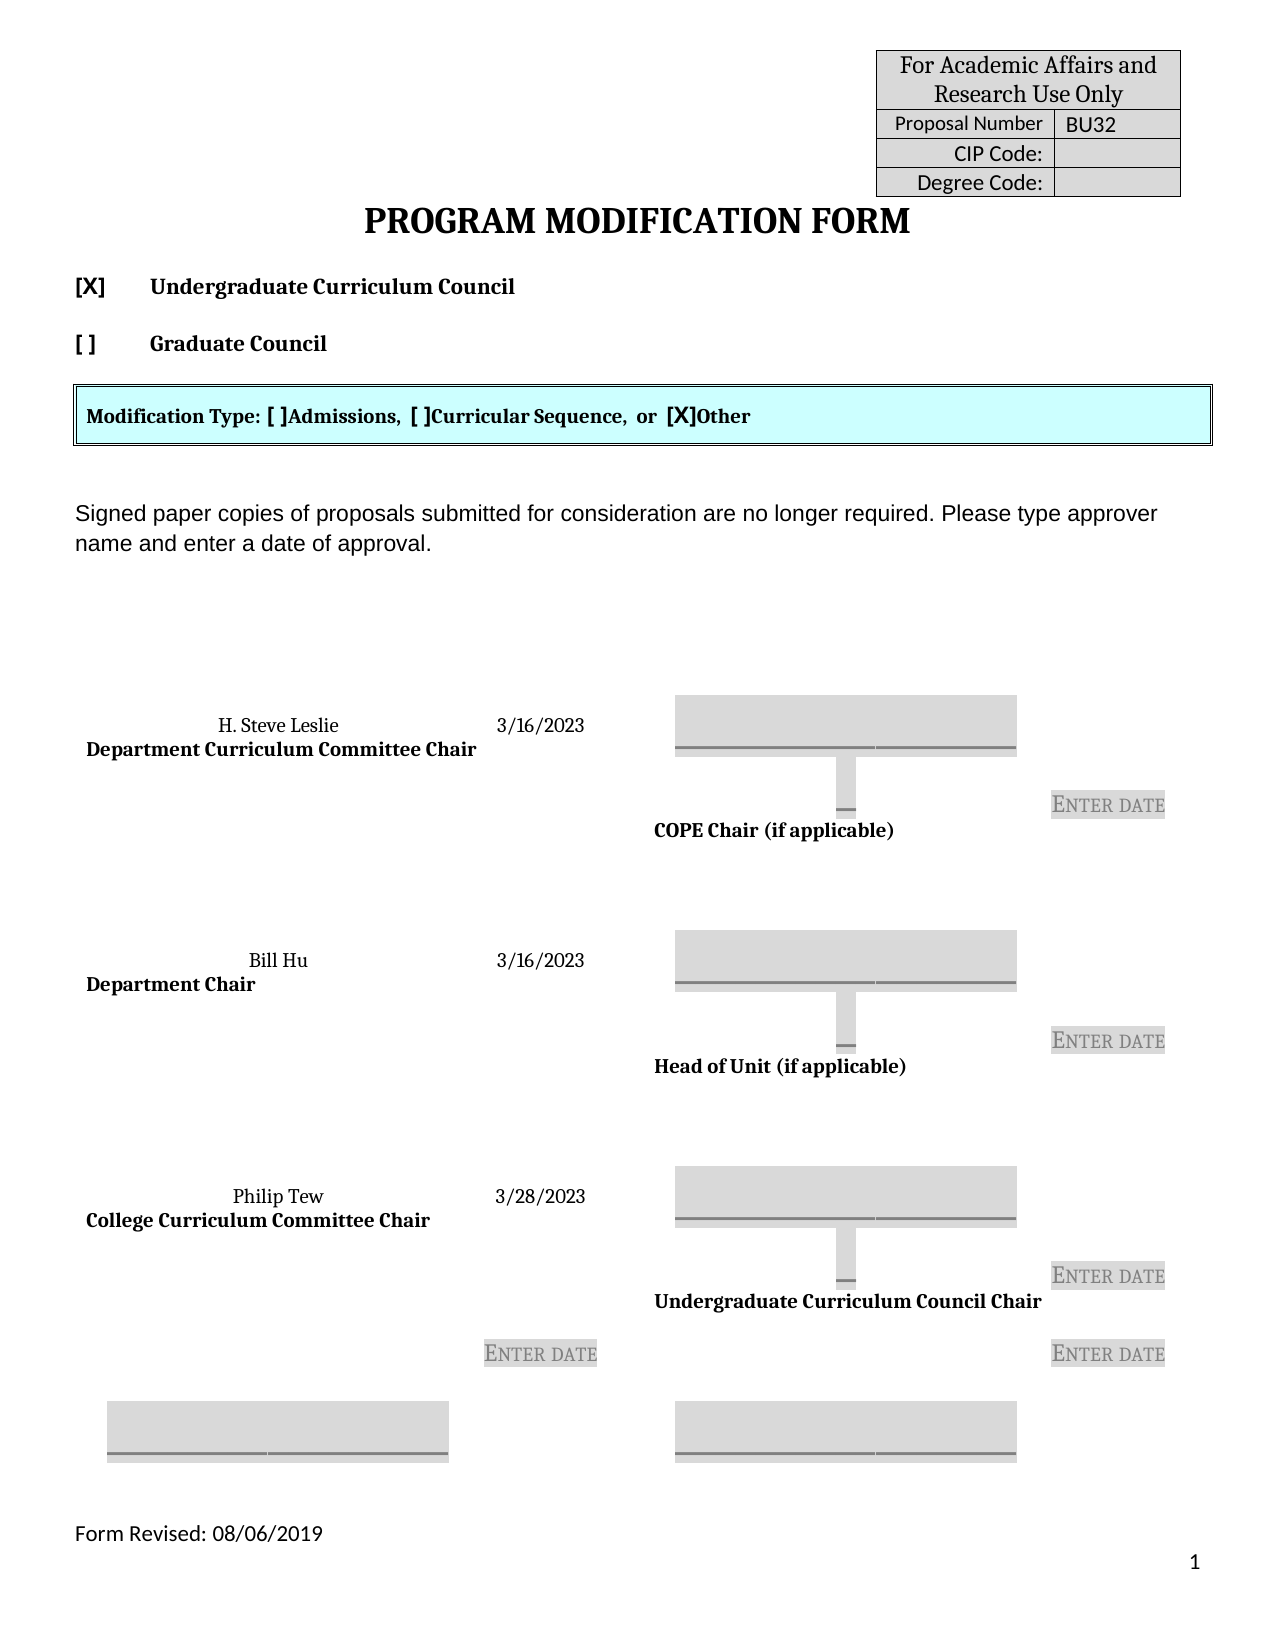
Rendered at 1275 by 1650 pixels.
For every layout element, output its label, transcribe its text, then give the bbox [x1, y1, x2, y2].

table_header For Academic Affairs and Research Use Only [877, 51, 1180, 109]
table_cell Undergraduate Curriculum Council Chair [643, 1103, 1211, 1339]
table_cell Department Chair [75, 868, 643, 1103]
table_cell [643, 1339, 1211, 1463]
text [X] Undergraduate Curriculum Council [75, 270, 1200, 301]
table_cell Degree Code: [877, 168, 1054, 196]
text Signed paper copies of proposals submitted for consideration are no longer required. Please type approver name and enter a date of approval. [75, 500, 1200, 556]
table_header COPE Chair (if applicable) [643, 632, 1211, 868]
table_cell Head of Unit (if applicable) [643, 868, 1211, 1103]
table_header Modification Type: [ ]Admissions, [ ]Curricular Sequence, or [X]Other [77, 387, 1210, 443]
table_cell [75, 1339, 643, 1463]
table_cell CIP Code: [877, 139, 1054, 167]
text [ ] Graduate Council [75, 327, 1200, 358]
text Program Modification Form [75, 199, 1200, 243]
table_header Department Curriculum Committee Chair [75, 632, 643, 868]
table_cell Proposal Number [877, 110, 1054, 138]
table_cell College Curriculum Committee Chair [75, 1103, 643, 1339]
table_cell BU32 [1055, 110, 1180, 138]
table_cell [1055, 168, 1180, 196]
table_cell [1055, 139, 1180, 167]
